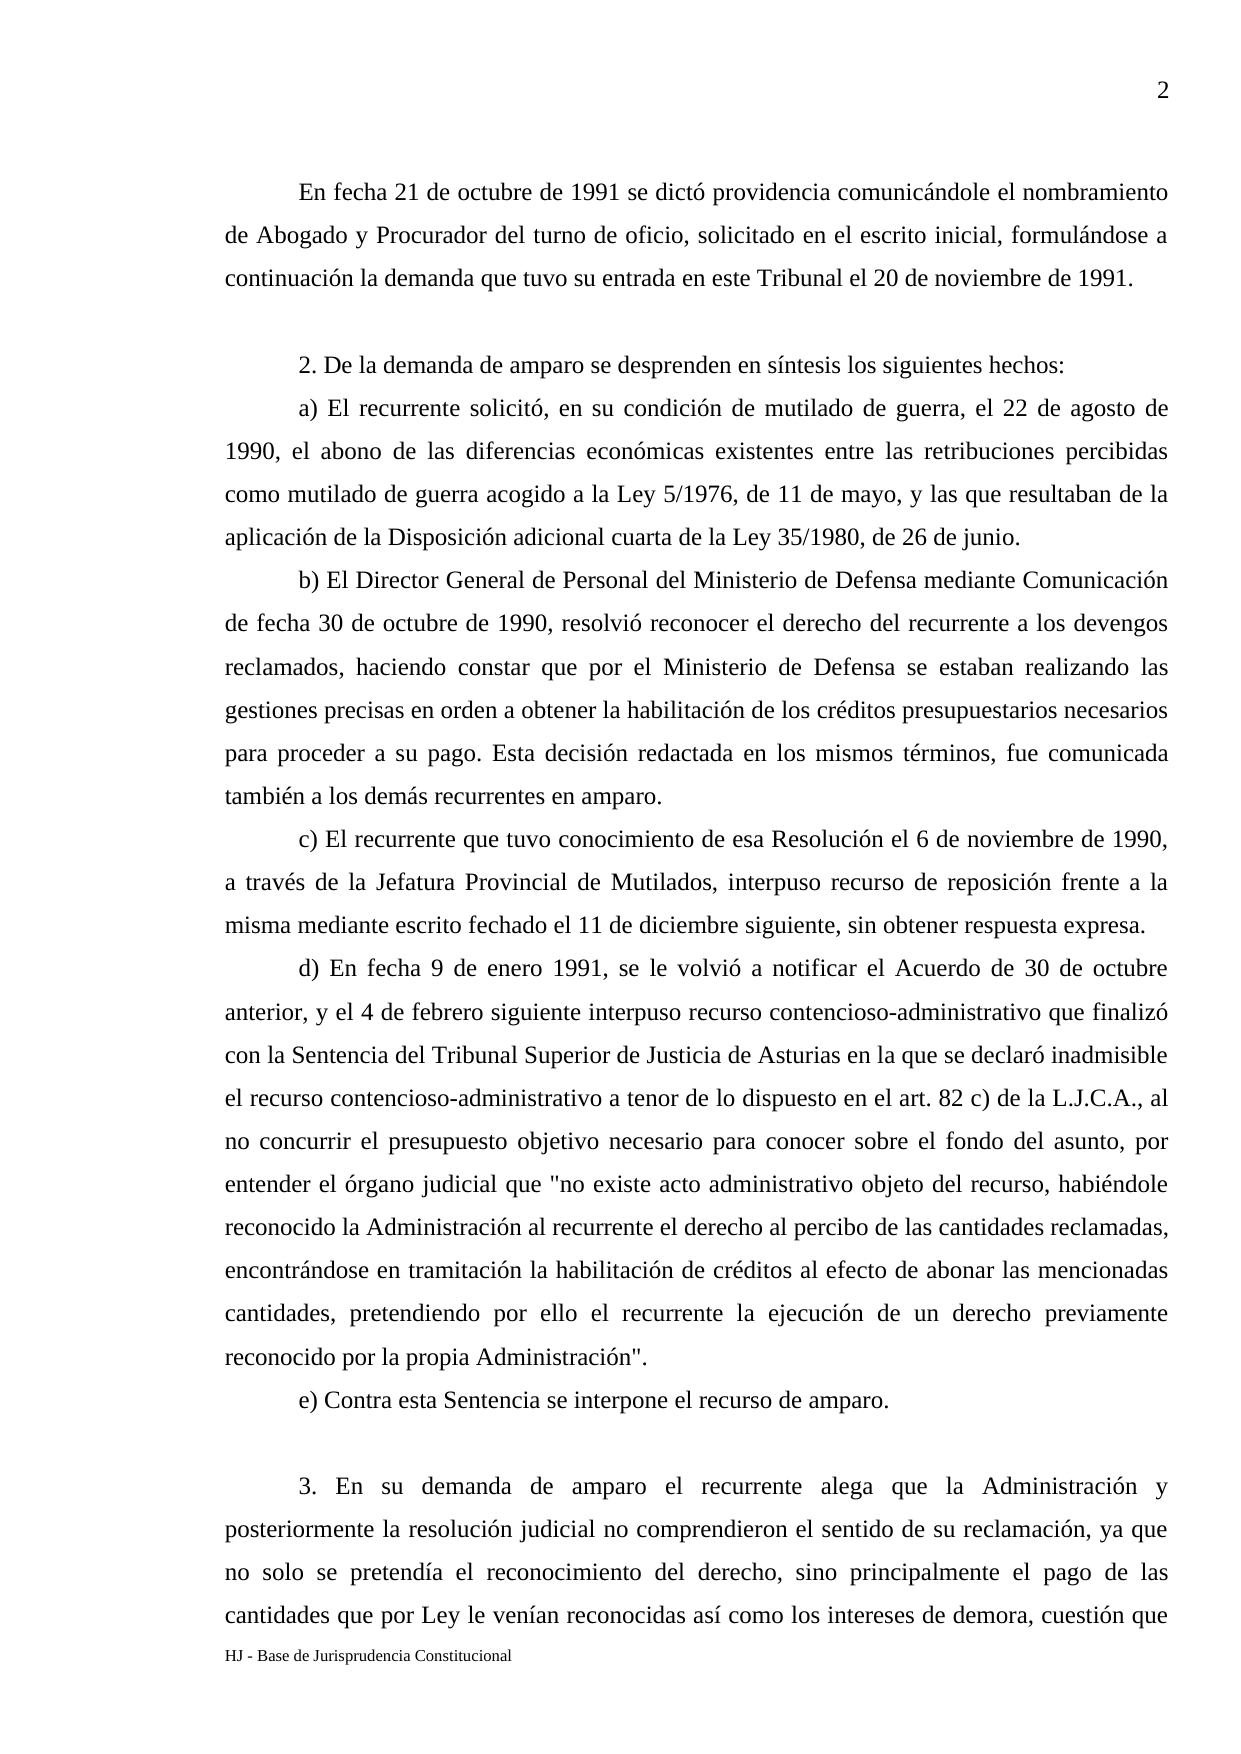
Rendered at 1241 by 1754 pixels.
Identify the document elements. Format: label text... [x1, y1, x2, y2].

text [224, 1471, 1169, 1629]
text a) El recurrente solicitó, en su condición de mutilado de guerra, el 22 de agosto de 1990, el abono de las diferencias económicas existentes entre las retribuciones percibidas como mutilado de guerra acogido a la Ley 5/1976, de 11 de mayo, y las que resultaban de la aplicación de la Disposición adicional cuarta de la Ley 35/1980, de 26 de junio. [224, 393, 1169, 551]
text 2. De la demanda de amparo se desprenden en síntesis los siguientes hechos: [224, 350, 1169, 378]
text En fecha 21 de octubre de 1991 se dictó providencia comunicándole el nombramiento de Abogado y Procurador del turno de oficio, solicitado en el escrito inicial, formulándose a continuación la demanda que tuvo su entrada en este Tribunal el 20 de noviembre de 1991. [224, 177, 1169, 292]
text c) El recurrente que tuvo conocimiento de esa Resolución el 6 de noviembre de 1990, a través de la Jefatura Provincial de Mutilados, interpuso recurso de reposición frente a la misma mediante escrito fechado el 11 de diciembre siguiente, sin obtener respuesta expresa. [224, 824, 1169, 939]
text e) Contra esta Sentencia se interpone el recurso de amparo. [224, 1385, 1169, 1413]
text b) El Director General de Personal del Ministerio de Defensa mediante Comunicación de fecha 30 de octubre de 1990, resolvió reconocer el derecho del recurrente a los devengos reclamados, haciendo constar que por el Ministerio de Defensa se estaban realizando las gestiones precisas en orden a obtener la habilitación de los créditos presupuestarios necesarios para proceder a su pago. Esta decisión redactada en los mismos términos, fue comunicada también a los demás recurrentes en amparo. [224, 565, 1169, 810]
text d) En fecha 9 de enero 1991, se le volvió a notificar el Acuerdo de 30 de octubre anterior, y el 4 de febrero siguiente interpuso recurso contencioso-administrativo que finalizó con la Sentencia del Tribunal Superior de Justicia de Asturias en la que se declaró inadmisible el recurso contencioso-administrativo a tenor de lo dispuesto en el art. 82 c) de la L.J.C.A., al no concurrir el presupuesto objetivo necesario para conocer sobre el fondo del asunto, por entender el órgano judicial que "no existe acto administrativo objeto del recurso, habiéndole reconocido la Administración al recurrente el derecho al percibo de las cantidades reclamadas, encontrándose en tramitación la habilitación de créditos al efecto de abonar las mencionadas cantidades, pretendiendo por ello el recurrente la ejecución de un derecho previamente reconocido por la propia Administración". [224, 953, 1169, 1370]
